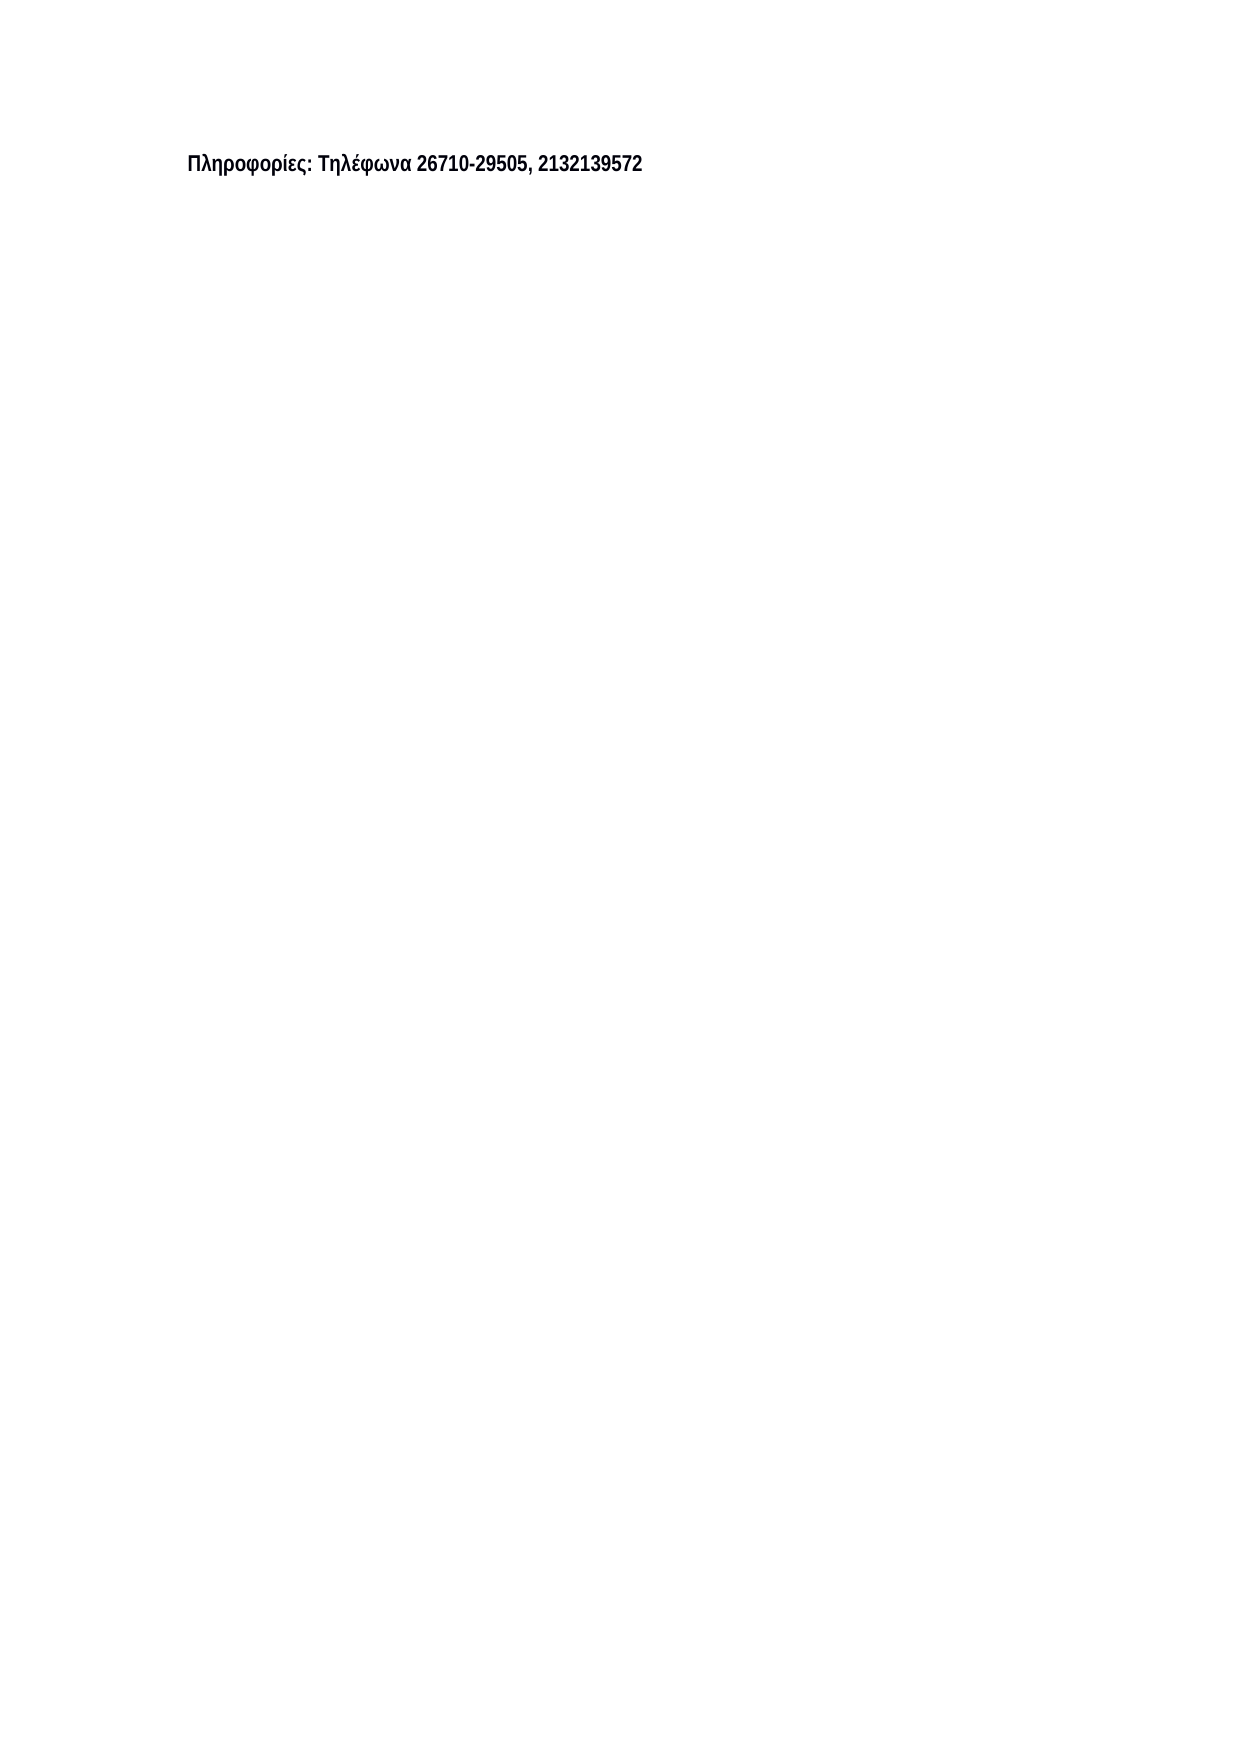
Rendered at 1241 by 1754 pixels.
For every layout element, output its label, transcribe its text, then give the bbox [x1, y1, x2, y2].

text Πληροφορίες: Τηλέφωνα 26710-29505, 2132139572 [187, 150, 1053, 176]
